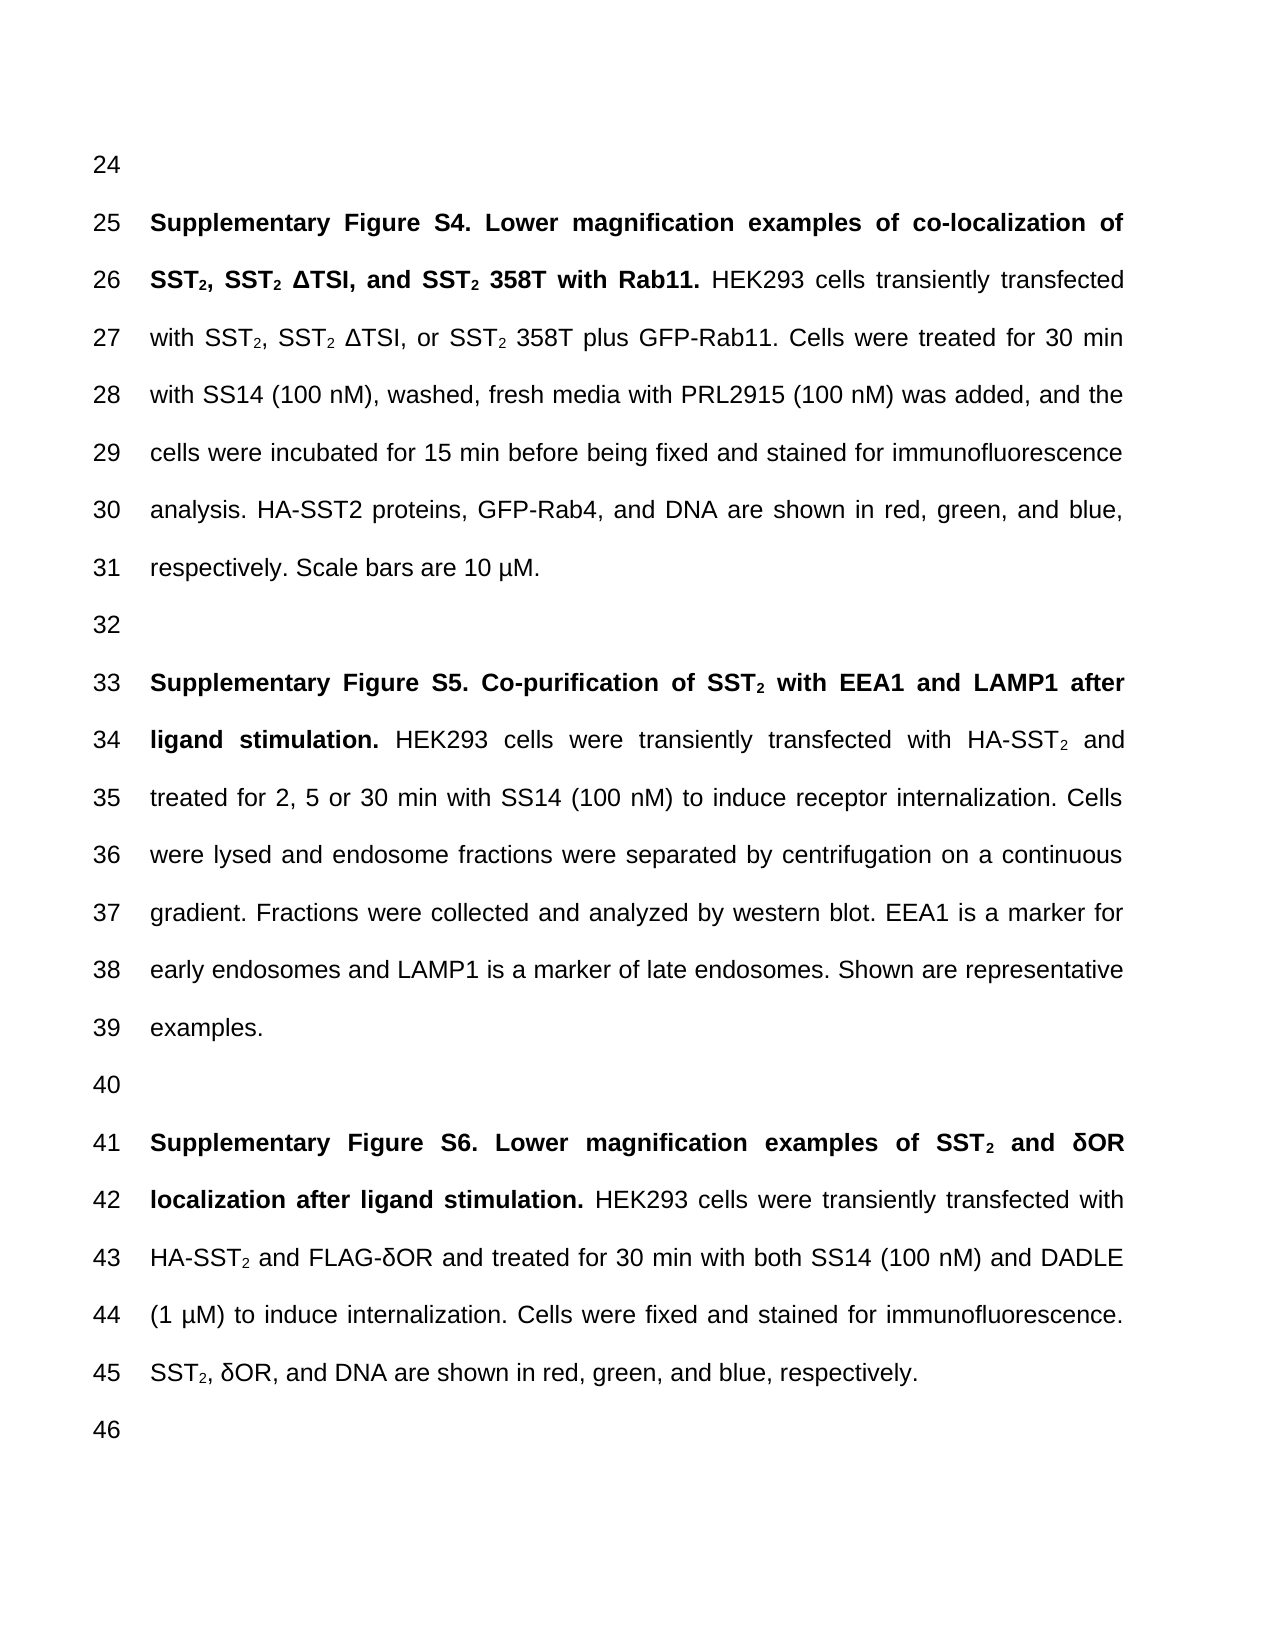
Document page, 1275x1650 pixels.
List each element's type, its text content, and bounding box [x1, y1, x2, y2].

text Supplementary Figure S4. Lower magnification examples of co-localization of SST2, SST2 ΔTSI, and SST2 358T with Rab11. HEK293 cells transiently transfected with SST2, SST2 ΔTSI, or SST2 358T plus GFP-Rab11. Cells were treated for 30 min with SS14 (100 nM), washed, fresh media with PRL2915 (100 nM) was added, and the cells were incubated for 15 min before being fixed and stained for immunofluorescence analysis. HA-SST2 proteins, GFP-Rab4, and DNA are shown in red, green, and blue, respectively. Scale bars are 10 µM. [150, 207, 1125, 581]
text Supplementary Figure S5. Co-purification of SST2 with EEA1 and LAMP1 after ligand stimulation. HEK293 cells were transiently transfected with HA-SST2 and treated for 2, 5 or 30 min with SS14 (100 nM) to induce receptor internalization. Cells were lysed and endosome fractions were separated by centrifugation on a continuous gradient. Fractions were collected and analyzed by western blot. EEA1 is a marker for early endosomes and LAMP1 is a marker of late endosomes. Shown are representative examples. [150, 667, 1125, 1041]
text Supplementary Figure S6. Lower magnification examples of SST2 and δOR localization after ligand stimulation. HEK293 cells were transiently transfected with HA-SST2 and FLAG-δOR and treated for 30 min with both SS14 (100 nM) and DADLE (1 µM) to induce internalization. Cells were fixed and stained for immunofluorescence. SST2, δOR, and DNA are shown in red, green, and blue, respectively. [150, 1127, 1125, 1386]
